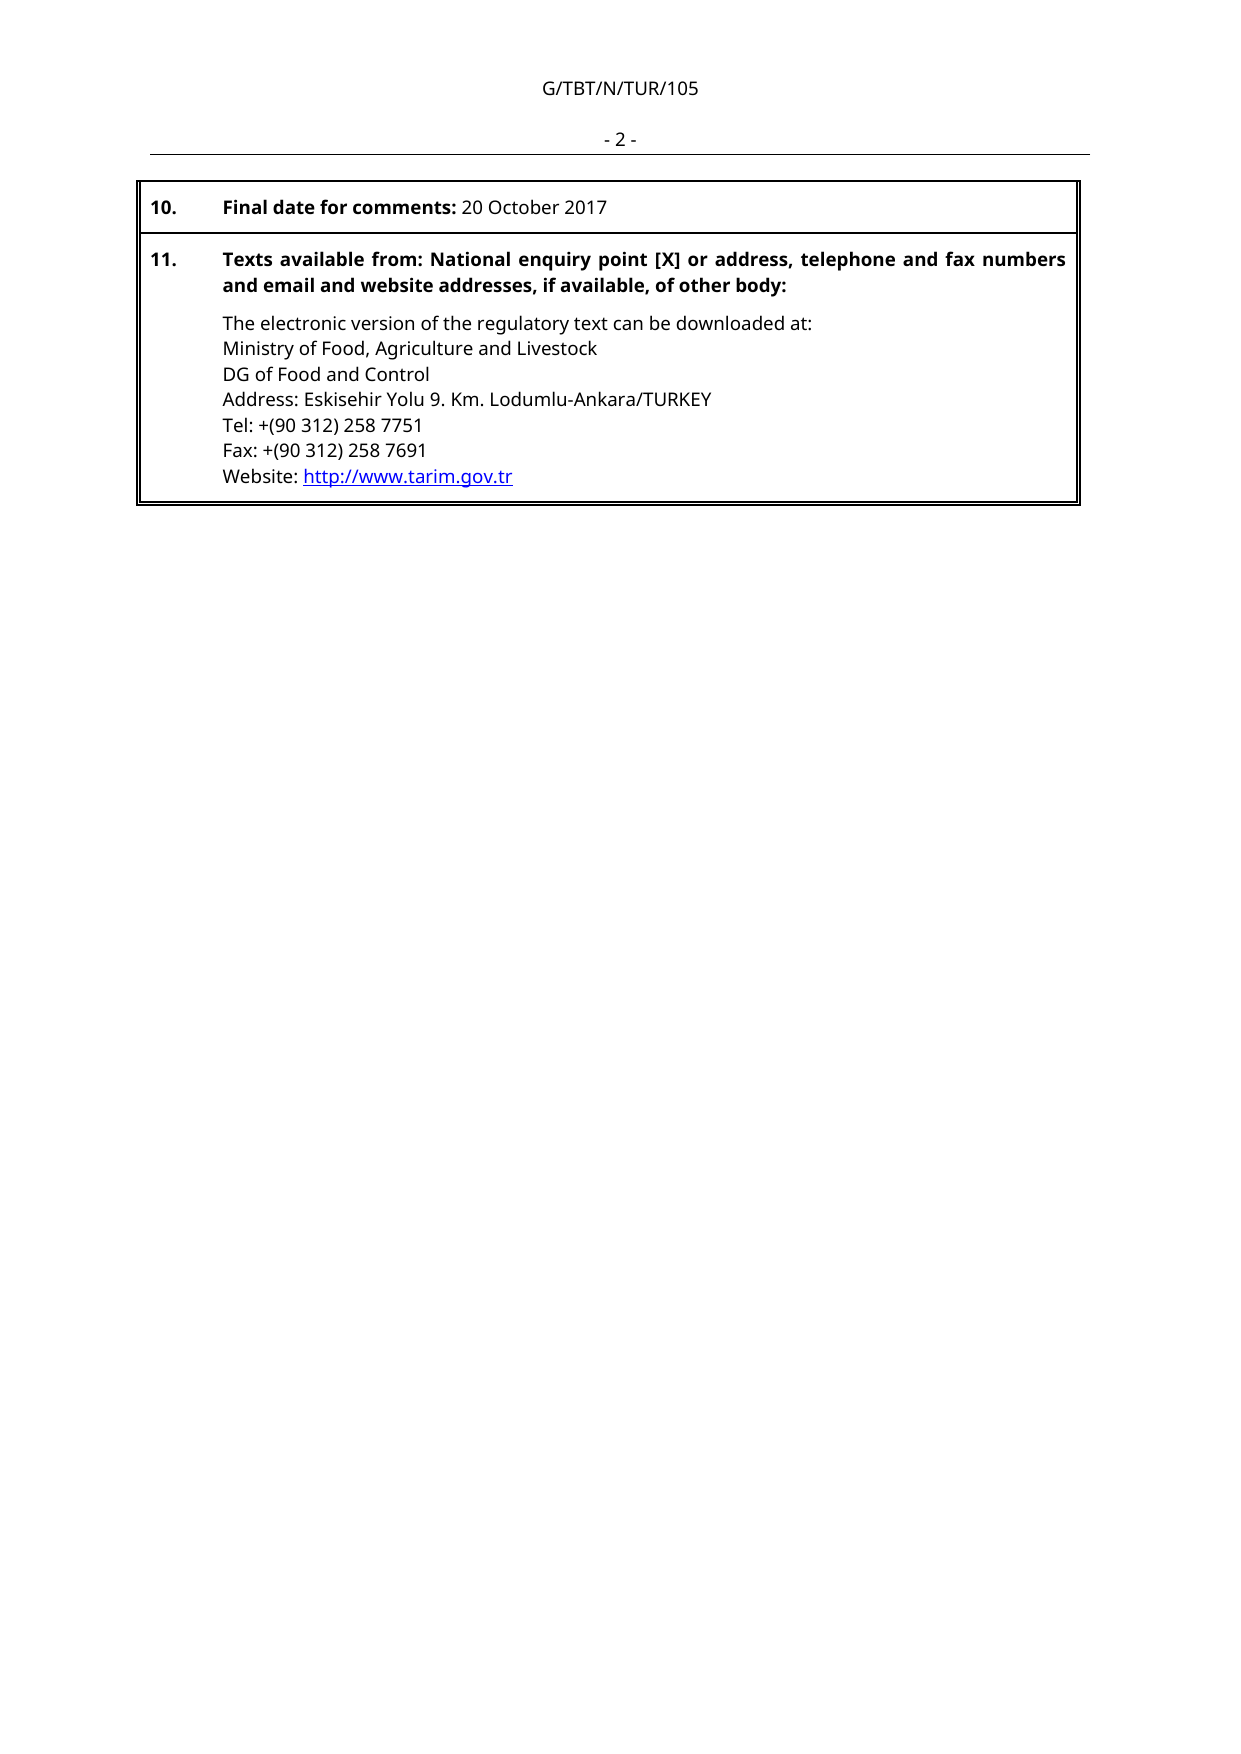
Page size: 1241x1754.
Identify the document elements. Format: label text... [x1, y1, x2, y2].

table_cell Texts available from: National enquiry point [X] or address, telephone and fax numbers and email and website addresses, if available, of other body: The electronic version of the regulatory text can be downloaded at: Ministry of Food, Agriculture and Livestock DG of Food and Control Address: Eskisehir Yolu 9. Km. Lodumlu-Ankara/TURKEY Tel: +(90 312) 258 7751 Fax: +(90 312) 258 7691 Website: http://www.tarim.gov.tr [211, 234, 1076, 501]
table_cell 10. [141, 182, 211, 232]
table_cell Final date for comments: 20 October 2017 [211, 182, 1076, 232]
table_cell 11. [141, 234, 211, 501]
